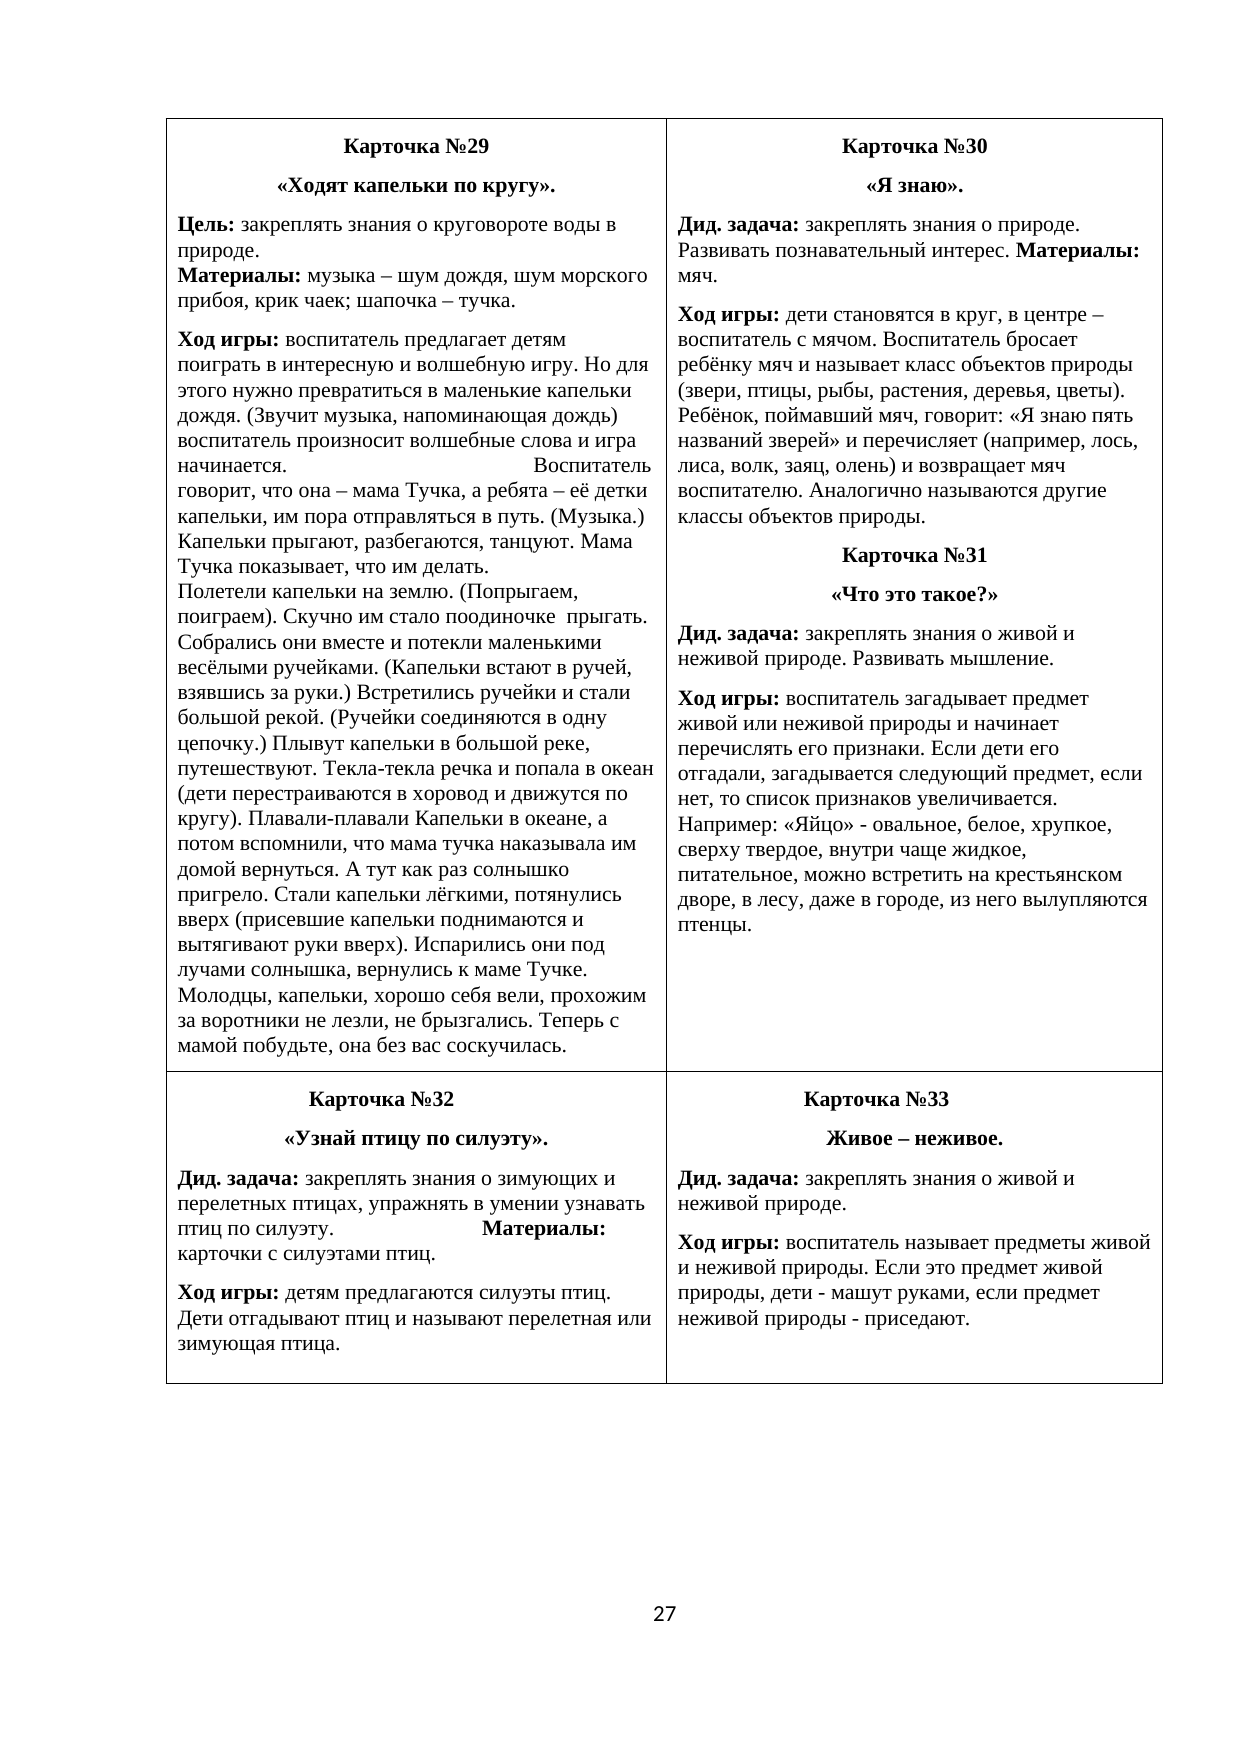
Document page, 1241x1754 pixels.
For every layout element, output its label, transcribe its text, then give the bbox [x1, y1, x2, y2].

table_cell Карточка №30 «Я знаю». Дид. задача: закреплять знания о природе. Развивать познавательный интерес. Материалы: мяч. Ход игры: дети становятся в круг, в центре – воспитатель с мячом. Воспитатель бросает ребёнку мяч и называет класс объектов природы (звери, птицы, рыбы, растения, деревья, цветы). Ребёнок, поймавший мяч, говорит: «Я знаю пять названий зверей» и перечисляет (например, лось, лиса, волк, заяц, олень) и возвращает мяч воспитателю. Аналогично называются другие классы объектов природы. Карточка №31 «Что это такое?» Дид. задача: закреплять знания о живой и неживой природе. Развивать мышление. Ход игры: воспитатель загадывает предмет живой или неживой природы и начинает перечислять его признаки. Если дети его отгадали, загадывается следующий предмет, если нет, то список признаков увеличивается. Например: «Яйцо» - овальное, белое, хрупкое, сверху твердое, внутри чаще жидкое, питательное, можно встретить на крестьянском дворе, в лесу, даже в городе, из него вылупляются птенцы. [667, 119, 1162, 1071]
table_cell Карточка №33 Живое – неживое. Дид. задача: закреплять знания о живой и неживой природе. Ход игры: воспитатель называет предметы живой и неживой природы. Если это предмет живой природы, дети - машут руками, если предмет неживой природы - приседают. [667, 1072, 1162, 1383]
table_cell Карточка №32 «Узнай птицу по силуэту». Дид. задача: закреплять знания о зимующих и перелетных птицах, упражнять в умении узнавать птиц по силуэту. Материалы: карточки с силуэтами птиц. Ход игры: детям предлагаются силуэты птиц. Дети отгадывают птиц и называют перелетная или зимующая птица. [167, 1072, 666, 1383]
table_cell Карточка №29 «Ходят капельки по кругу». Цель: закреплять знания о круговороте воды в природе. Материалы: музыка – шум дождя, шум морского прибоя, крик чаек; шапочка – тучка. Ход игры: воспитатель предлагает детям поиграть в интересную и волшебную игру. Но для этого нужно превратиться в маленькие капельки дождя. (Звучит музыка, напоминающая дождь) воспитатель произносит волшебные слова и игра начинается. Воспитатель говорит, что она – мама Тучка, а ребята – её детки капельки, им пора отправляться в путь. (Музыка.) Капельки прыгают, разбегаются, танцуют. Мама Тучка показывает, что им делать. Полетели капельки на землю. (Попрыгаем, поиграем). Скучно им стало поодиночке прыгать. Собрались они вместе и потекли маленькими весёлыми ручейками. (Капельки встают в ручей, взявшись за руки.) Встретились ручейки и стали большой рекой. (Ручейки соединяются в одну цепочку.) Плывут капельки в большой реке, путешествуют. Текла-текла речка и попала в океан (дети перестраиваются в хоровод и движутся по кругу). Плавали-плавали Капельки в океане, а потом вспомнили, что мама тучка наказывала им домой вернуться. А тут как раз солнышко пригрело. Стали капельки лёгкими, потянулись вверх (присевшие капельки поднимаются и вытягивают руки вверх). Испарились они под лучами солнышка, вернулись к маме Тучке. Молодцы, капельки, хорошо себя вели, прохожим за воротники не лезли, не брызгались. Теперь с мамой побудьте, она без вас соскучилась. [167, 119, 666, 1071]
